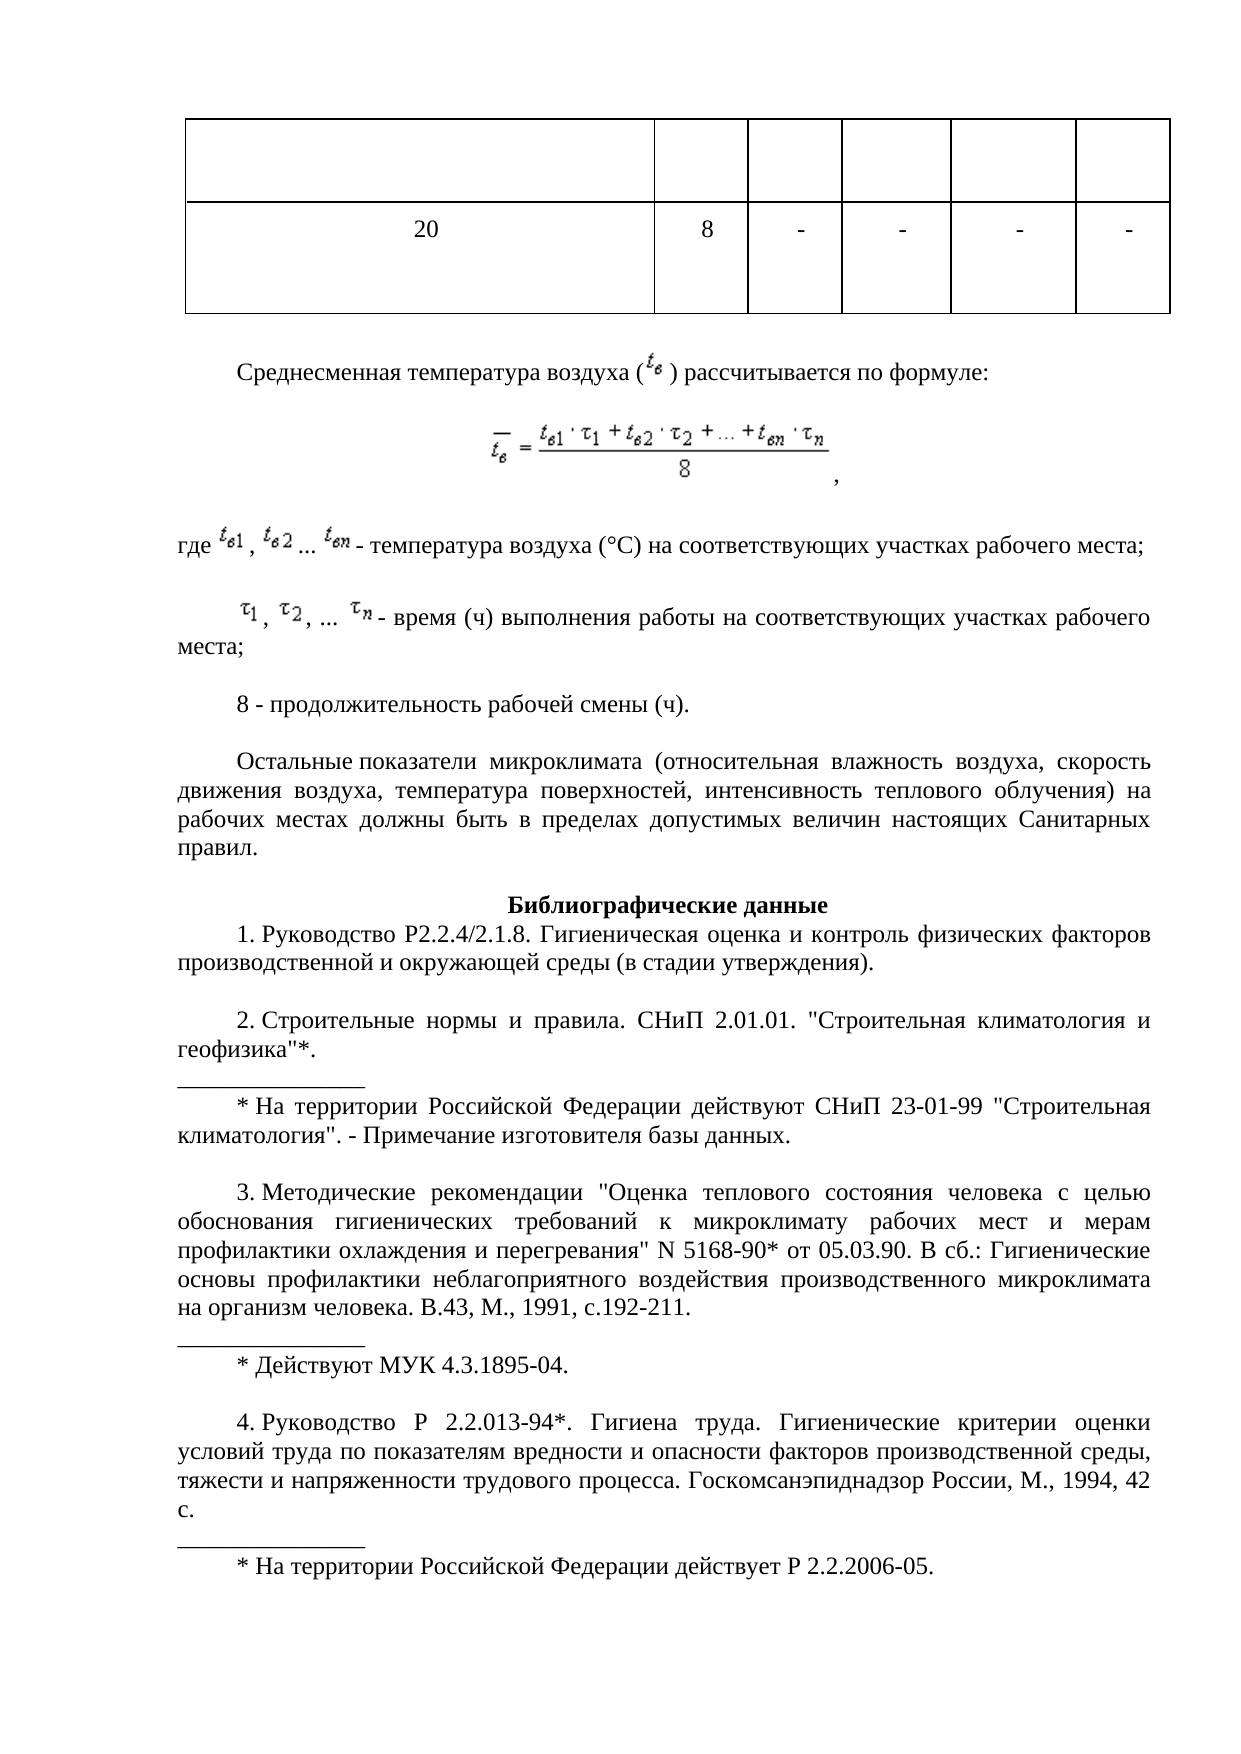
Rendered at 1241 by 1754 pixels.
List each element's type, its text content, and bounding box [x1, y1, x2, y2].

picture [236, 589, 263, 626]
table_cell - [749, 203, 841, 312]
picture [261, 516, 298, 554]
table_cell 8 [749, 120, 841, 201]
text _______________ [177, 1321, 1152, 1350]
text 8 - продолжительность рабочей смены (ч). [177, 689, 1152, 717]
text _______________ [177, 1522, 1152, 1551]
table_cell - [952, 120, 1075, 201]
text 4. Руководство Р 2.2.013-94*. Гигиена труда. Гигиенические критерии оценки условий труда по показателям вредности и опасности факторов производственной среды, тяжести и напряженности трудового процесса. Госкомсанэпиднадзор России, М., 1994, 42 с. [177, 1407, 1152, 1522]
table_cell - [1077, 120, 1169, 201]
table_cell - [1077, 203, 1169, 312]
picture [489, 414, 834, 482]
table_cell - [843, 203, 950, 312]
table_cell - [952, 203, 1075, 312]
table_cell 7 [655, 120, 747, 201]
text * На территории Российской Федерации действуют СНиП 23-01-99 "Строительная климатология". - Примечание изготовителя базы данных. [177, 1091, 1152, 1149]
picture [644, 342, 670, 381]
text Остальные показатели микроклимата (относительная влажность воздуха, скорость движения воздуха, температура поверхностей, интенсивность теплового облучения) на рабочих местах должны быть в пределах допустимых величин настоящих Санитарных правил. [177, 746, 1152, 861]
table_cell 8 [655, 203, 747, 312]
text 2. Строительные нормы и правила. СНиП 2.01.01. "Строительная климатология и геофизика"*. [177, 1005, 1152, 1062]
picture [346, 588, 378, 626]
picture [275, 589, 306, 626]
table_cell - [843, 120, 950, 201]
picture [322, 516, 356, 554]
text Библиографические данные [177, 890, 1152, 919]
table_cell 19 [186, 120, 654, 201]
text 1. Руководство Р2.2.4/2.1.8. Гигиеническая оценка и контроль физических факторов производственной и окружающей среды (в стадии утверждения). [177, 919, 1152, 976]
text 3. Методические рекомендации "Оценка теплового состояния человека с целью обоснования гигиенических требований к микроклимату рабочих мест и мерам профилактики охлаждения и перегревания" N 5168-90* от 05.03.90. В сб.: Гигиенические основы профилактики неблагоприятного воздействия производственного микроклимата на организм человека. В.43, М., 1991, с.192-211. [177, 1177, 1152, 1321]
text где , ... - температура воздуха (°С) на соответствующих участках рабочего места; [177, 516, 1152, 559]
text _______________ [177, 1062, 1152, 1091]
table_cell 20 [186, 202, 654, 312]
text * Действуют МУК 4.3.1895-04. [177, 1350, 1152, 1379]
text Среднесменная температура воздуха () рассчитывается по формуле: [177, 343, 1152, 386]
text , , ... - время (ч) выполнения работы на соответствующих участках рабочего места; [177, 588, 1152, 660]
text * На территории Российской Федерации действует Р 2.2.2006-05. [177, 1551, 1152, 1580]
picture [217, 516, 249, 554]
